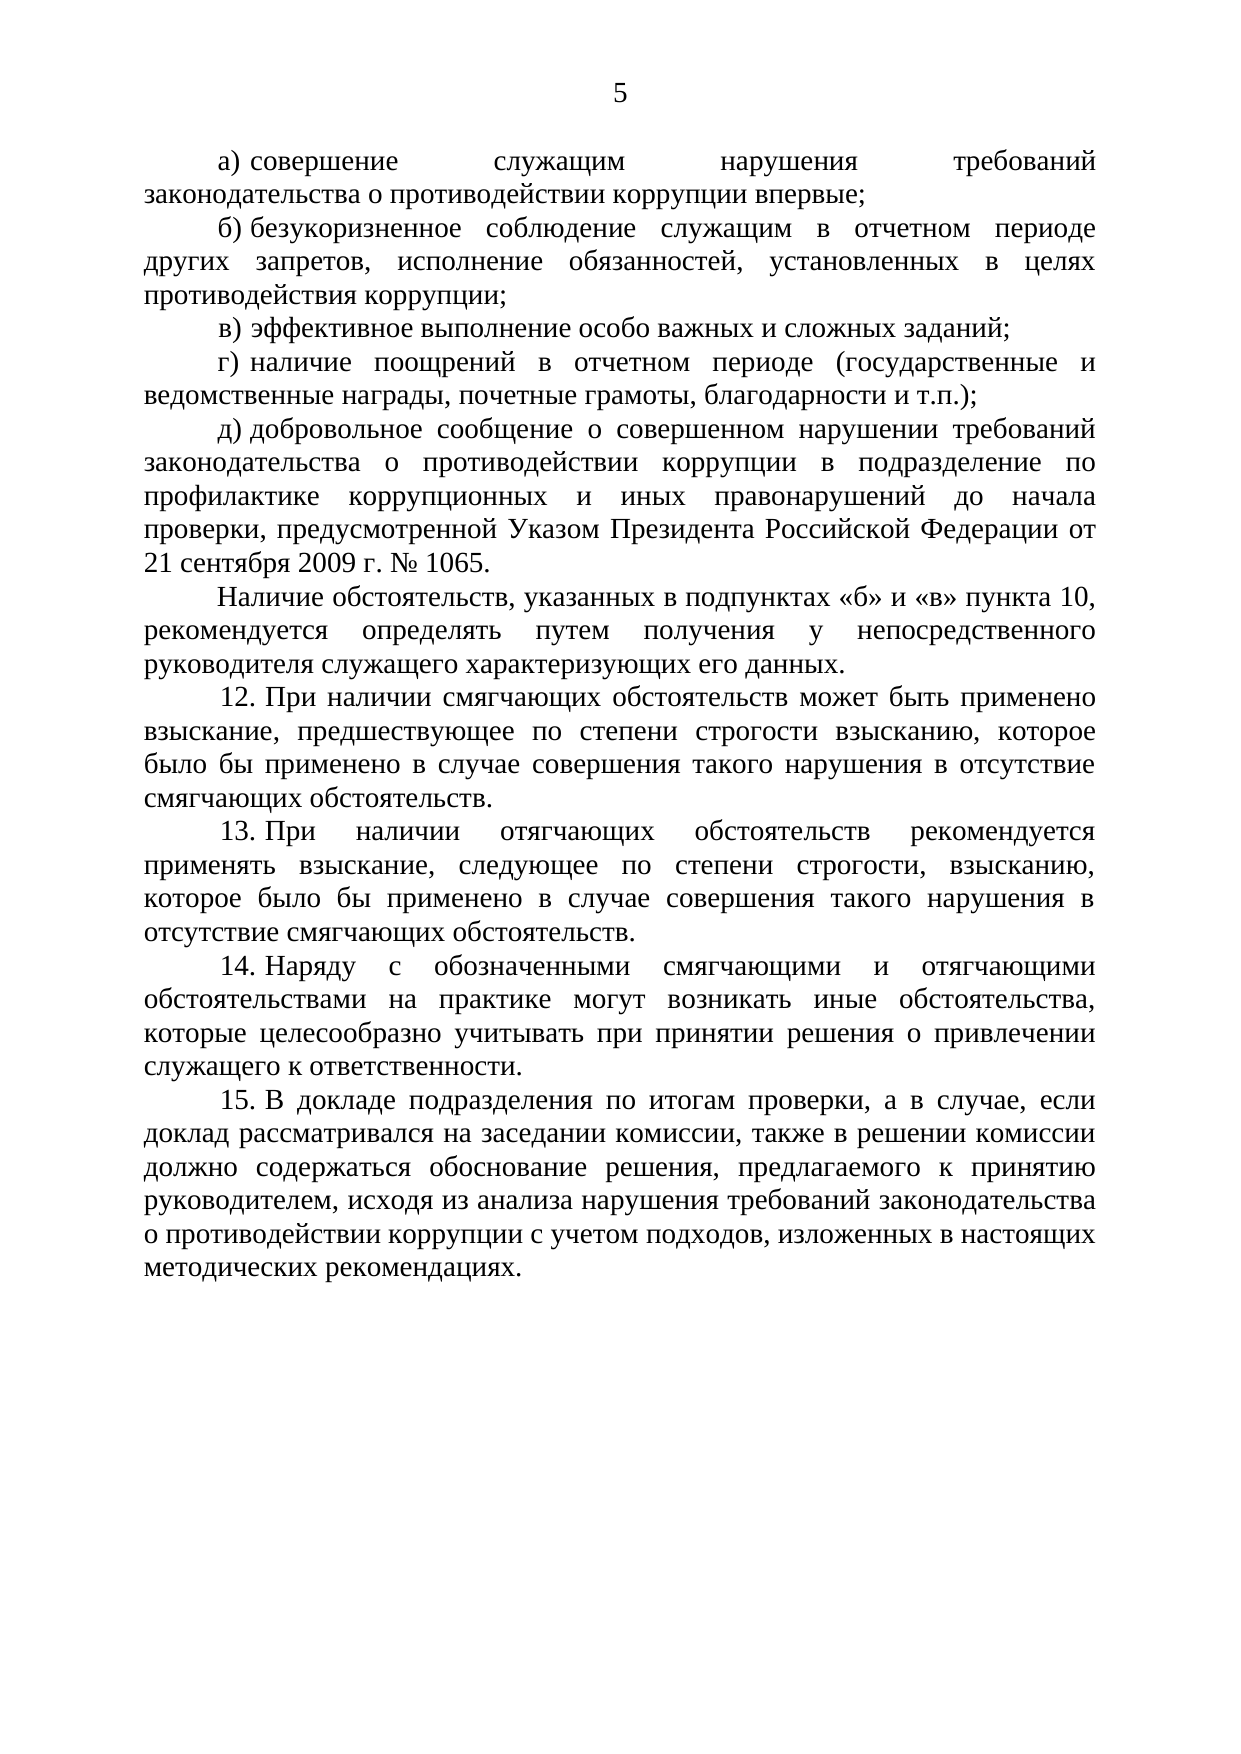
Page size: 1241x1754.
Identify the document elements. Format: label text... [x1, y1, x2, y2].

text Наличие обстоятельств, указанных в подпунктах «б» и «в» пункта 10, рекомендуется определять путем получения у непосредственного руководителя служащего характеризующих его данных. [143, 579, 1097, 679]
list В докладе подразделения по итогам проверки, а в случае, если доклад рассматривался на заседании комиссии, также в решении комиссии должно содержаться обоснование решения, предлагаемого к принятию руководителем, исходя из анализа нарушения требований законодательства о противодействии коррупции с учетом подходов, изложенных в настоящих методических рекомендациях. [143, 1082, 1097, 1283]
text б) безукоризненное соблюдение служащим в отчетном периоде других запретов, исполнение обязанностей, установленных в целях противодействия коррупции; [143, 210, 1097, 310]
text д) добровольное сообщение о совершенном нарушении требований законодательства о противодействии коррупции в подразделение по профилактике коррупционных и иных правонарушений до начала проверки, предусмотренной Указом Президента Российской Федерации от 21 сентября 2009 г. № 1065. [143, 411, 1097, 579]
list При наличии смягчающих обстоятельств может быть применено взыскание, предшествующее по степени строгости взысканию, которое было бы применено в случае совершения такого нарушения в отсутствие смягчающих обстоятельств. [143, 679, 1097, 813]
text в) эффективное выполнение особо важных и сложных заданий; [218, 310, 1097, 344]
text г) наличие поощрений в отчетном периоде (государственные и ведомственные награды, почетные грамоты, благодарности и т.п.); [143, 344, 1097, 411]
list При наличии отягчающих обстоятельств рекомендуется применять взыскание, следующее по степени строгости, взысканию, которое было бы применено в случае совершения такого нарушения в отсутствие смягчающих обстоятельств. [143, 813, 1096, 948]
list Наряду с обозначенными смягчающими и отягчающими обстоятельствами на практике могут возникать иные обстоятельства, которые целесообразно учитывать при принятии решения о привлечении служащего к ответственности. [143, 948, 1096, 1082]
text а) совершение служащим нарушения требований законодательства о противодействии коррупции впервые; [143, 143, 1097, 210]
